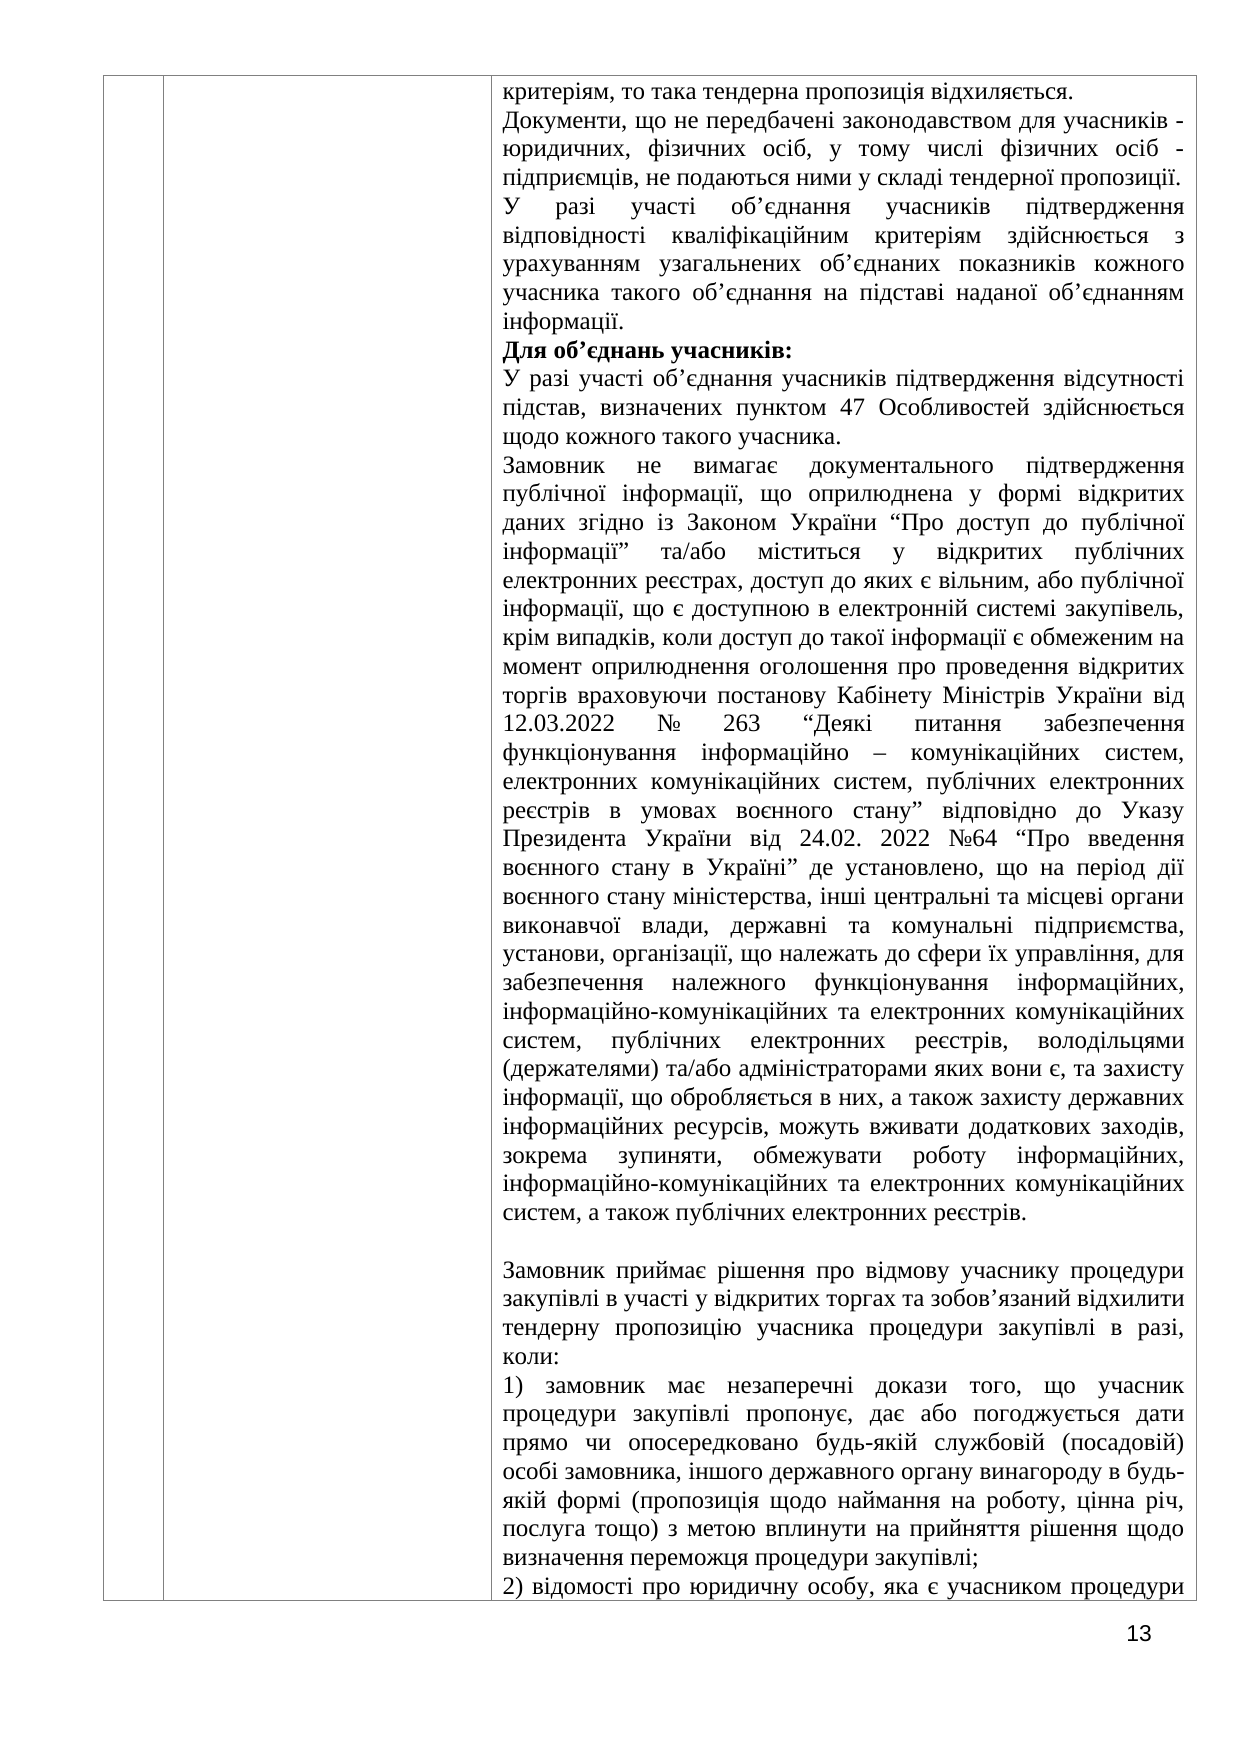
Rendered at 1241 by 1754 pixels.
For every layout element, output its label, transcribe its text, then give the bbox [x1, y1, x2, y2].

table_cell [492, 76, 1196, 1600]
table_cell 5 [104, 76, 163, 1600]
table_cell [164, 76, 491, 1600]
